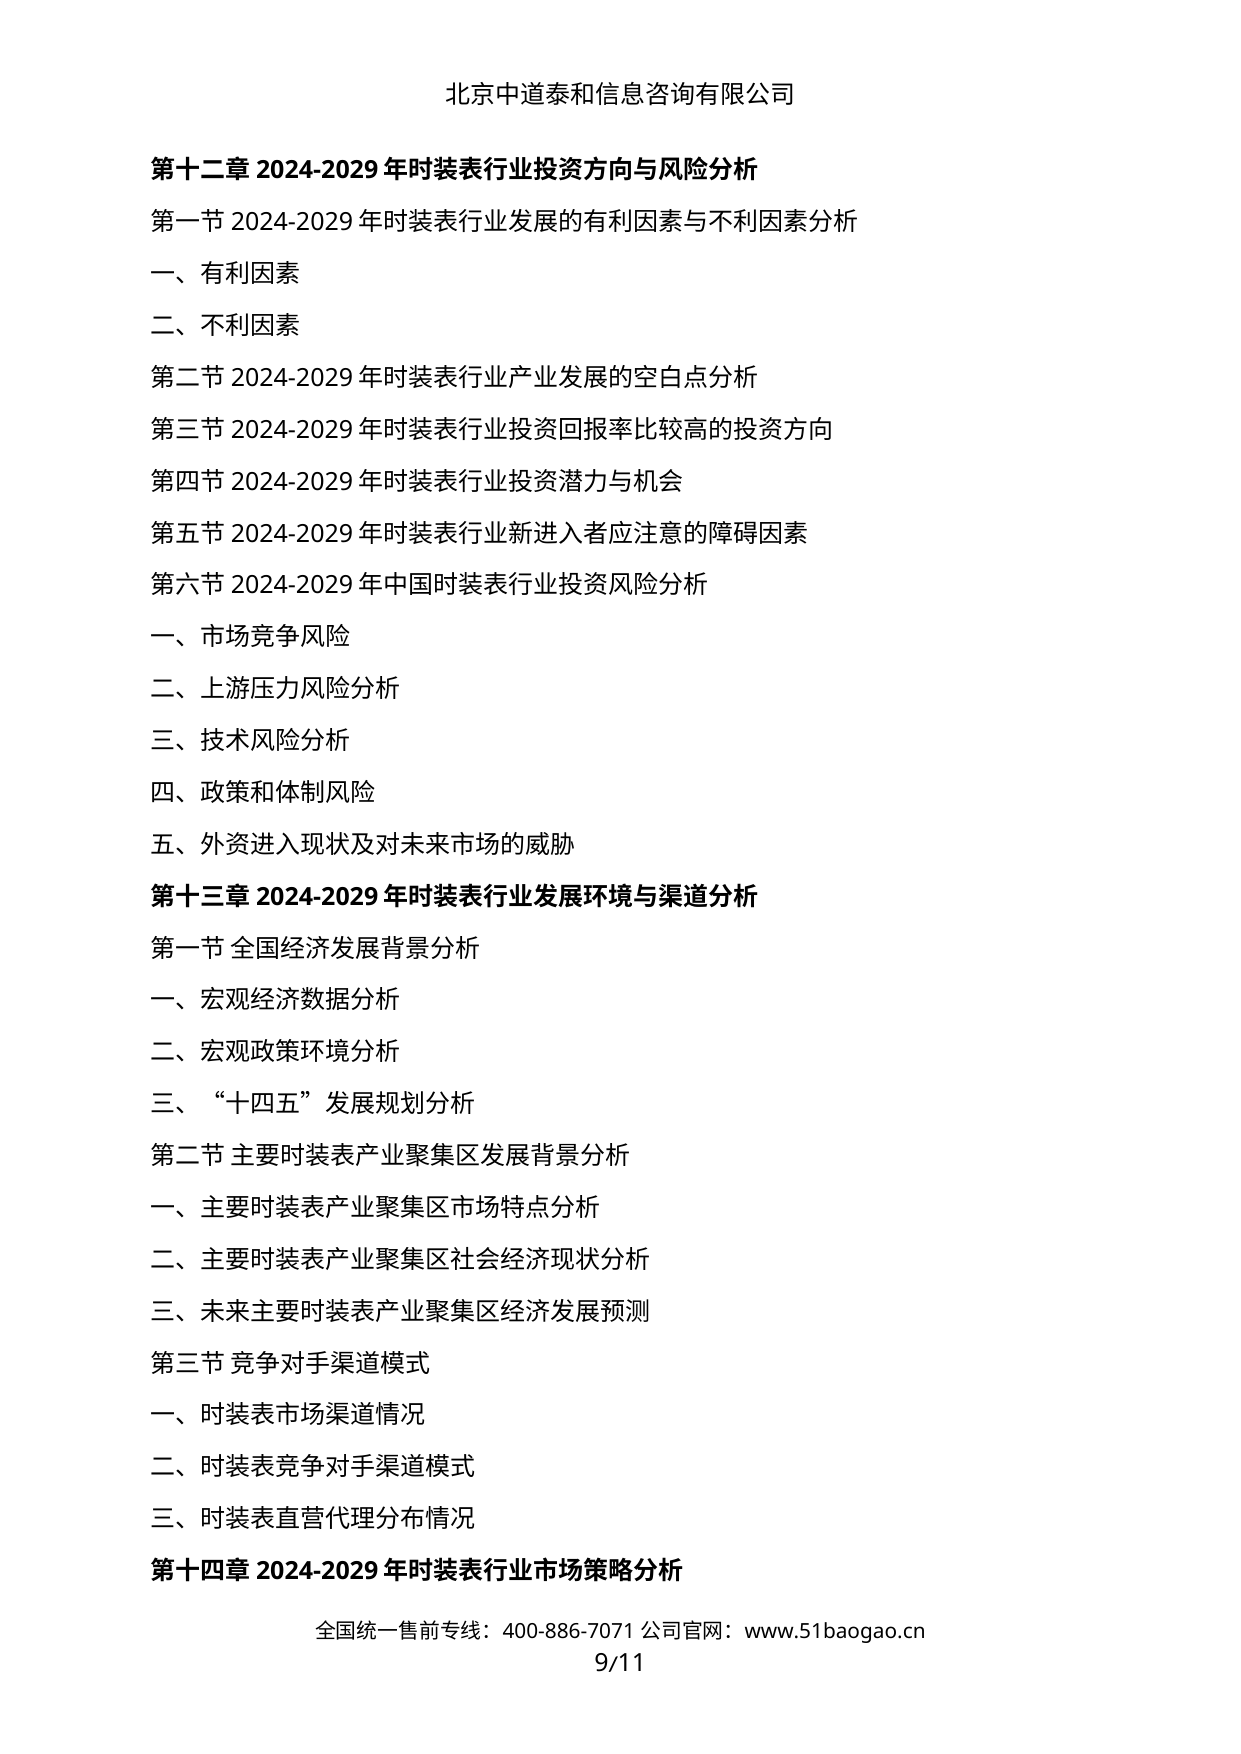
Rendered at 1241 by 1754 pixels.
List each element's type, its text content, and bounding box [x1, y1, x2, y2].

text 一、宏观经济数据分析 [150, 980, 1090, 1016]
text 一、主要时装表产业聚集区市场特点分析 [150, 1187, 1090, 1224]
text 第三节 竞争对手渠道模式 [150, 1343, 1090, 1379]
text 二、上游压力风险分析 [150, 669, 1090, 705]
text 第六节 2024-2029年中国时装表行业投资风险分析 [150, 565, 1090, 601]
text 三、未来主要时装表产业聚集区经济发展预测 [150, 1291, 1090, 1327]
text 一、市场竞争风险 [150, 617, 1090, 653]
text 第一节 2024-2029年时装表行业发展的有利因素与不利因素分析 [150, 202, 1090, 238]
text 三、“十四五”发展规划分析 [150, 1084, 1090, 1120]
text 一、有利因素 [150, 254, 1090, 290]
text 第十四章 2024-2029年时装表行业市场策略分析 [150, 1551, 1090, 1587]
text 二、不利因素 [150, 306, 1090, 342]
text 三、时装表直营代理分布情况 [150, 1499, 1090, 1535]
text 第一节 全国经济发展背景分析 [150, 928, 1090, 964]
text 第十二章 2024-2029年时装表行业投资方向与风险分析 [150, 150, 1090, 186]
text 一、时装表市场渠道情况 [150, 1395, 1090, 1431]
text 第四节 2024-2029年时装表行业投资潜力与机会 [150, 461, 1090, 497]
text 二、宏观政策环境分析 [150, 1032, 1090, 1068]
text 二、时装表竞争对手渠道模式 [150, 1447, 1090, 1483]
text 五、外资进入现状及对未来市场的威胁 [150, 824, 1090, 861]
text 第十三章 2024-2029年时装表行业发展环境与渠道分析 [150, 876, 1090, 912]
text 三、技术风险分析 [150, 721, 1090, 757]
text 第五节 2024-2029年时装表行业新进入者应注意的障碍因素 [150, 513, 1090, 549]
text 第二节 2024-2029年时装表行业产业发展的空白点分析 [150, 357, 1090, 394]
text 第二节 主要时装表产业聚集区发展背景分析 [150, 1136, 1090, 1172]
text 二、主要时装表产业聚集区社会经济现状分析 [150, 1239, 1090, 1276]
text 四、政策和体制风险 [150, 772, 1090, 809]
text 第三节 2024-2029年时装表行业投资回报率比较高的投资方向 [150, 409, 1090, 446]
